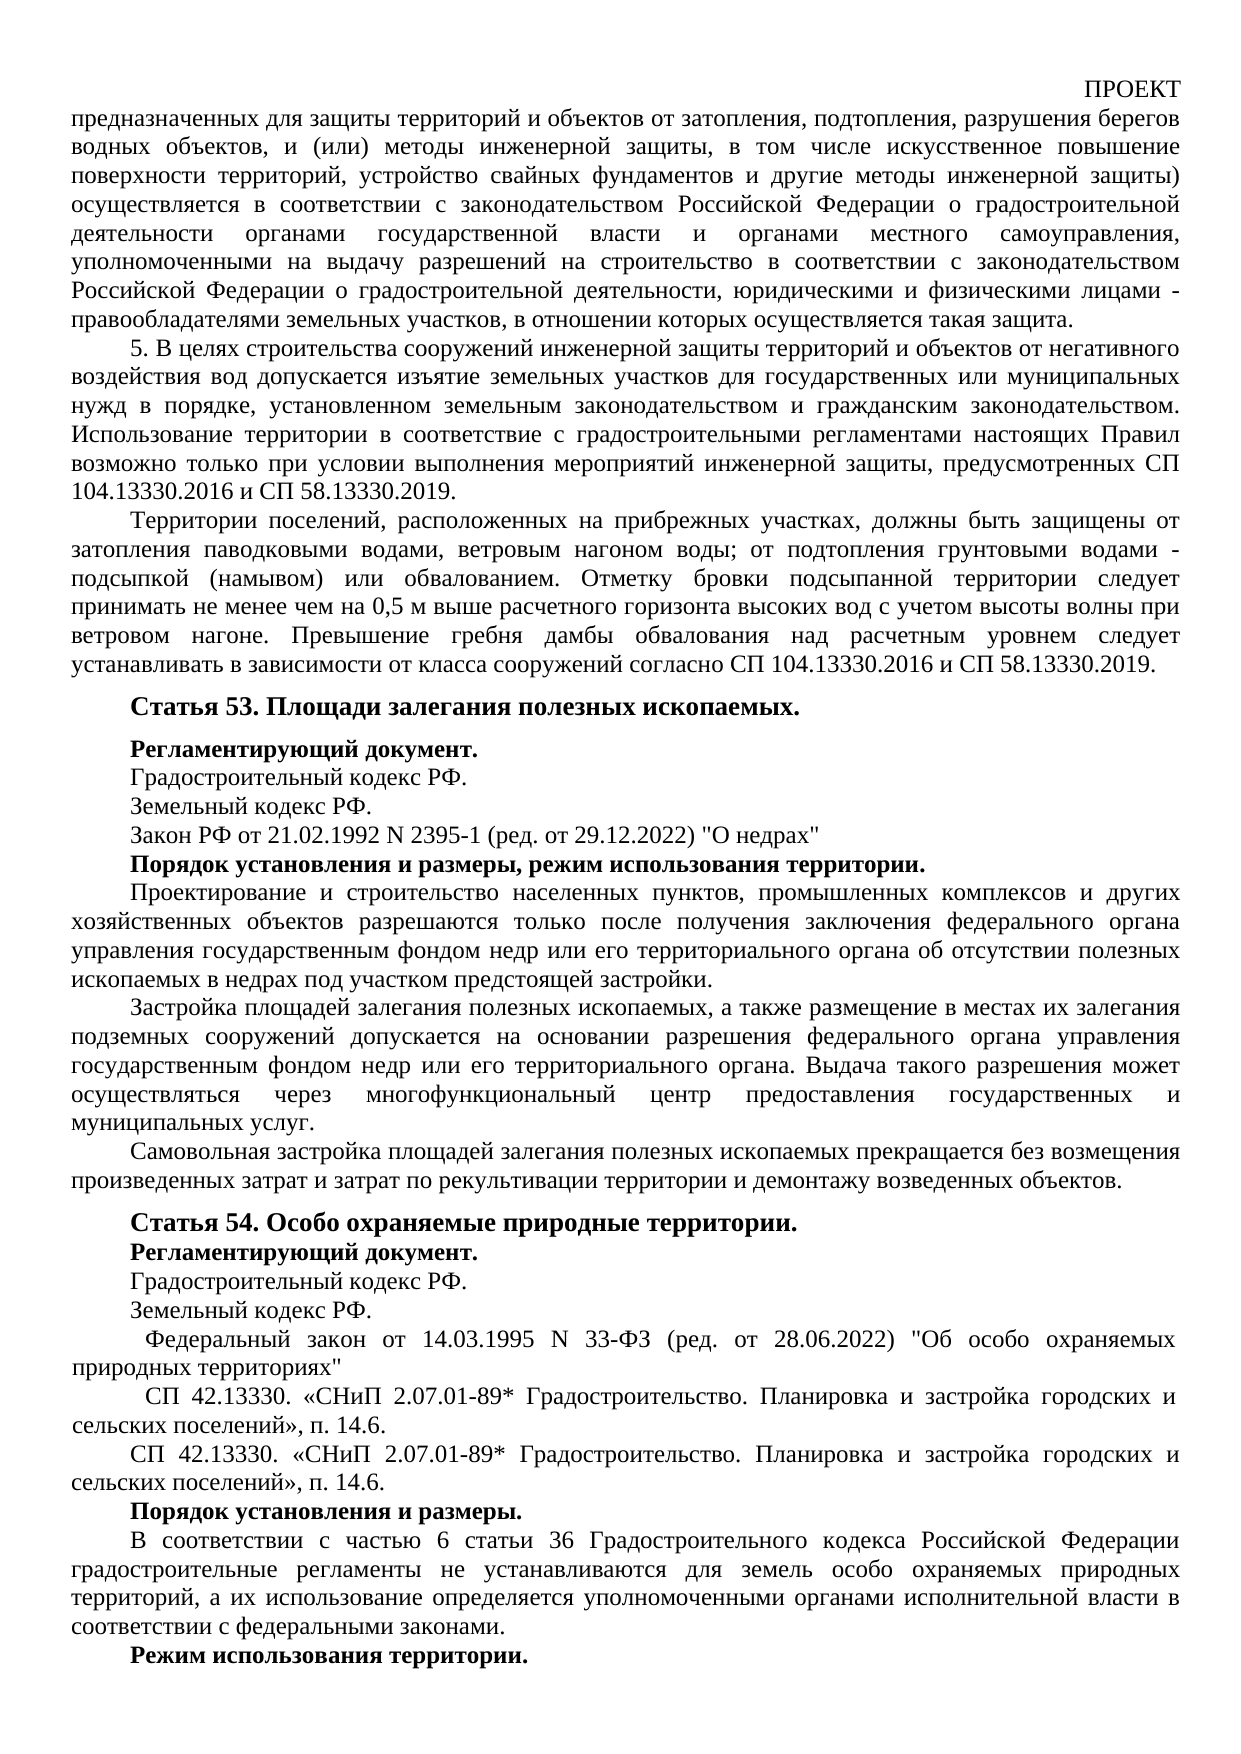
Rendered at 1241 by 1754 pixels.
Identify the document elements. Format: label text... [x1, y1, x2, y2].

text Самовольная застройка площадей залегания полезных ископаемых прекращается без возмещения произведенных затрат и затрат по рекультивации территории и демонтажу возведенных объектов. [71, 1136, 1181, 1194]
text Федеральный закон от 14.03.1995 N 33-ФЗ (ред. от 28.06.2022) "Об особо охраняемых природных территориях" [72, 1324, 1177, 1381]
text Территории поселений, расположенных на прибрежных участках, должны быть защищены от затопления паводковыми водами, ветровым нагоном воды; от подтопления грунтовыми водами - подсыпкой (намывом) или обвалованием. Отметку бровки подсыпанной территории следует принимать не менее чем на 0,5 м выше расчетного горизонта высоких вод с учетом высоты волны при ветровом нагоне. Превышение гребня дамбы обвалования над расчетным уровнем следует устанавливать в зависимости от класса сооружений согласно СП 104.13330.2016 и СП 58.13330.2019. [71, 505, 1181, 678]
text Регламентирующий документ. [71, 734, 1181, 762]
text СП 42.13330. «СНиП 2.07.01-89* Градостроительство. Планировка и застройка городских и сельских поселений», п. 14.6. [72, 1381, 1177, 1439]
text Режим использования территории. [71, 1640, 1181, 1669]
text Регламентирующий документ. [71, 1237, 1181, 1266]
text Земельный кодекс РФ. [71, 791, 1181, 820]
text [71, 103, 1181, 333]
text Порядок установления и размеры. [71, 1496, 1181, 1525]
text Градостроительный кодекс РФ. [71, 1266, 1181, 1295]
text Земельный кодекс РФ. [71, 1295, 1181, 1324]
text Закон РФ от 21.02.1992 N 2395-1 (ред. от 29.12.2022) "О недрах" [71, 820, 1181, 849]
text Статья 53. Площади залегания полезных ископаемых. [71, 690, 1181, 721]
text Градостроительный кодекс РФ. [71, 762, 1181, 791]
text Застройка площадей залегания полезных ископаемых, а также размещение в местах их залегания подземных сооружений допускается на основании разрешения федерального органа управления государственным фондом недр или его территориального органа. Выдача такого разрешения может осуществляться через многофункциональный центр предоставления государственных и муниципальных услуг. [71, 992, 1181, 1136]
text 5. В целях строительства сооружений инженерной защиты территорий и объектов от негативного воздействия вод допускается изъятие земельных участков для государственных или муниципальных нужд в порядке, установленном земельным законодательством и гражданским законодательством. Использование территории в соответствие с градостроительными регламентами настоящих Правил возможно только при условии выполнения мероприятий инженерной защиты, предусмотренных СП 104.13330.2016 и СП 58.13330.2019. [71, 333, 1181, 505]
text Статья 54. Особо охраняемые природные территории. [71, 1206, 1181, 1237]
text В соответствии с частью 6 статьи 36 Градостроительного кодекса Российской Федерации градостроительные регламенты не устанавливаются для земель особо охраняемых природных территорий, а их использование определяется уполномоченными органами исполнительной власти в соответствии с федеральными законами. [71, 1525, 1181, 1640]
text Порядок установления и размеры, режим использования территории. [71, 849, 1181, 877]
text СП 42.13330. «СНиП 2.07.01-89* Градостроительство. Планировка и застройка городских и сельских поселений», п. 14.6. [71, 1439, 1181, 1496]
text Проектирование и строительство населенных пунктов, промышленных комплексов и других хозяйственных объектов разрешаются только после получения заключения федерального органа управления государственным фондом недр или его территориального органа об отсутствии полезных ископаемых в недрах под участком предстоящей застройки. [71, 877, 1181, 992]
